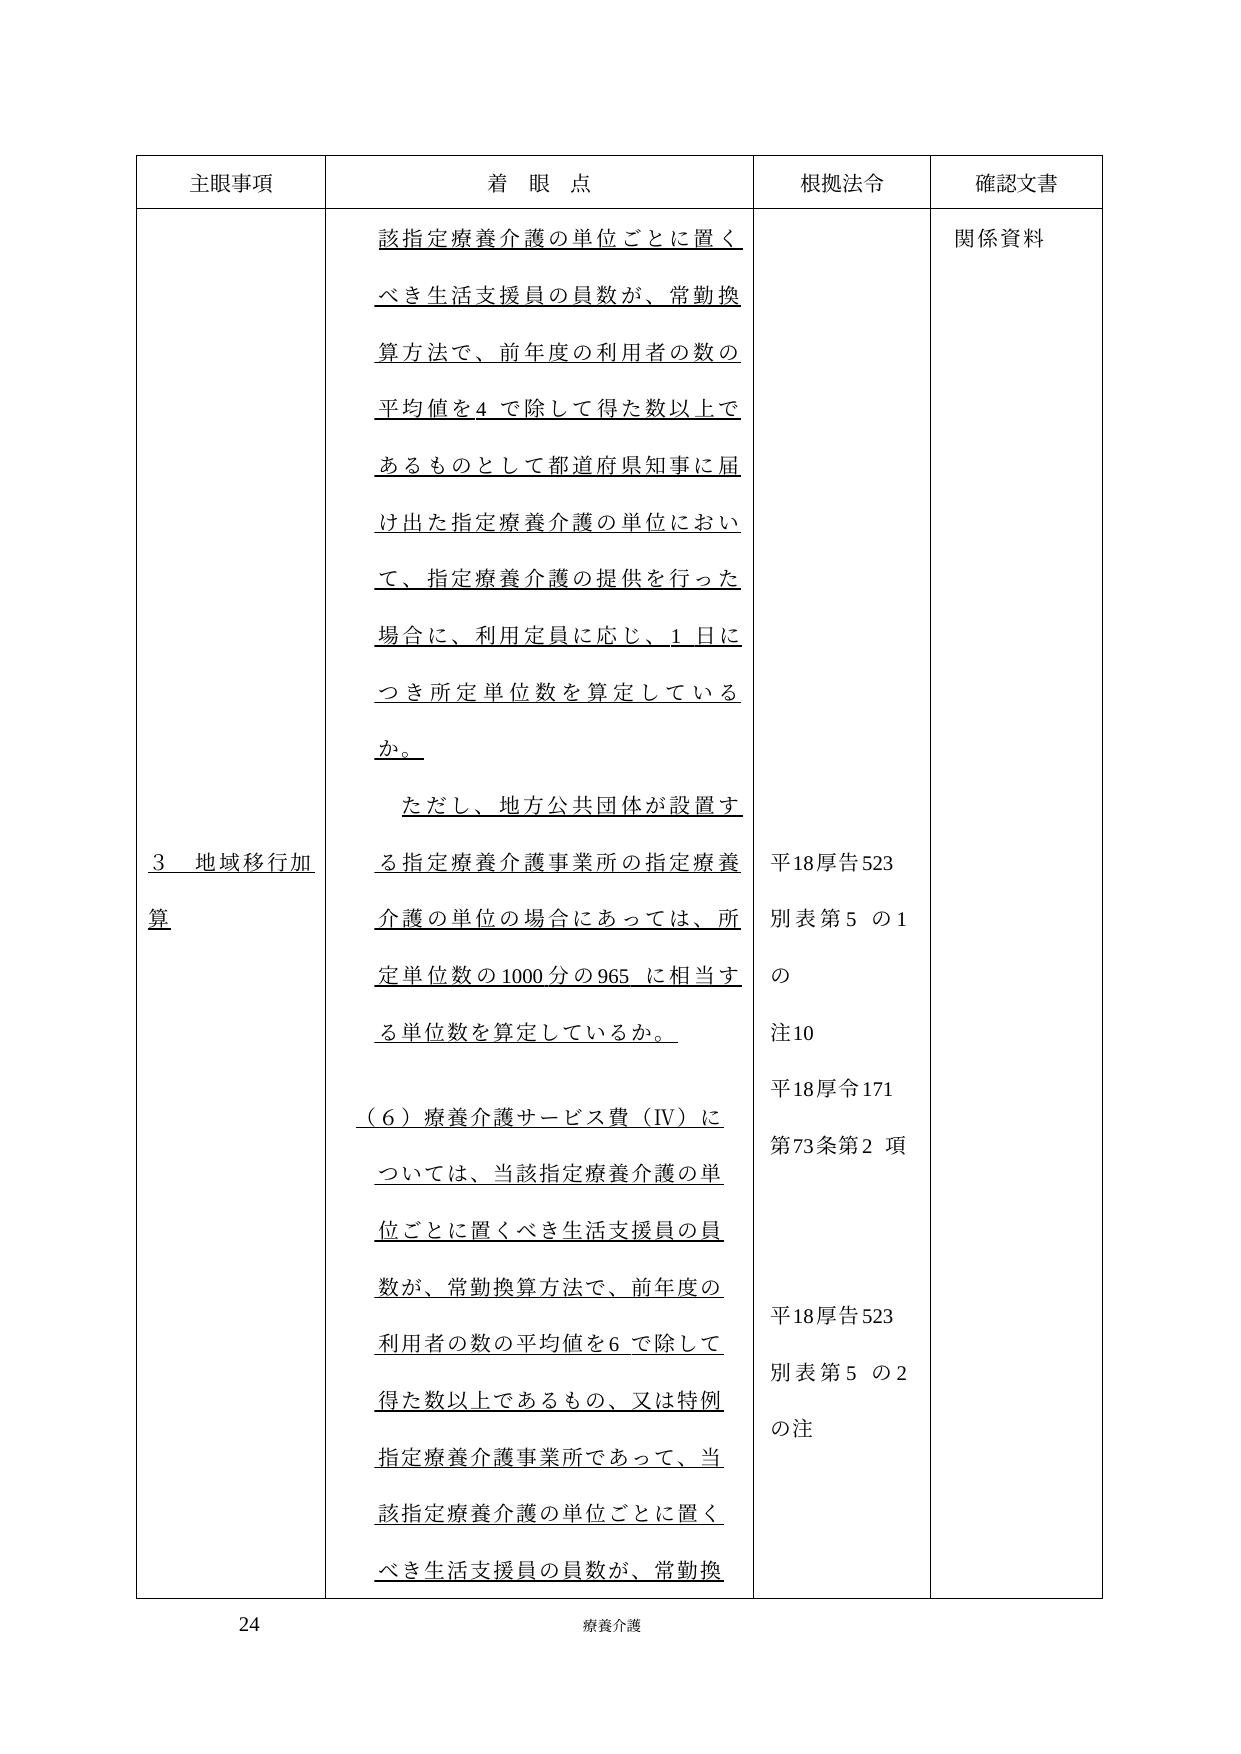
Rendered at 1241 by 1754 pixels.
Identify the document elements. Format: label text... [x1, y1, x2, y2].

table_header 着 眼 点 [326, 156, 753, 208]
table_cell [326, 209, 753, 1598]
table_header 主眼事項 [137, 156, 325, 208]
table_header 確認文書 [931, 156, 1102, 208]
table_header 根拠法令 [754, 156, 930, 208]
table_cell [931, 209, 1102, 1598]
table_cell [137, 209, 325, 1598]
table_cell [754, 209, 930, 1598]
